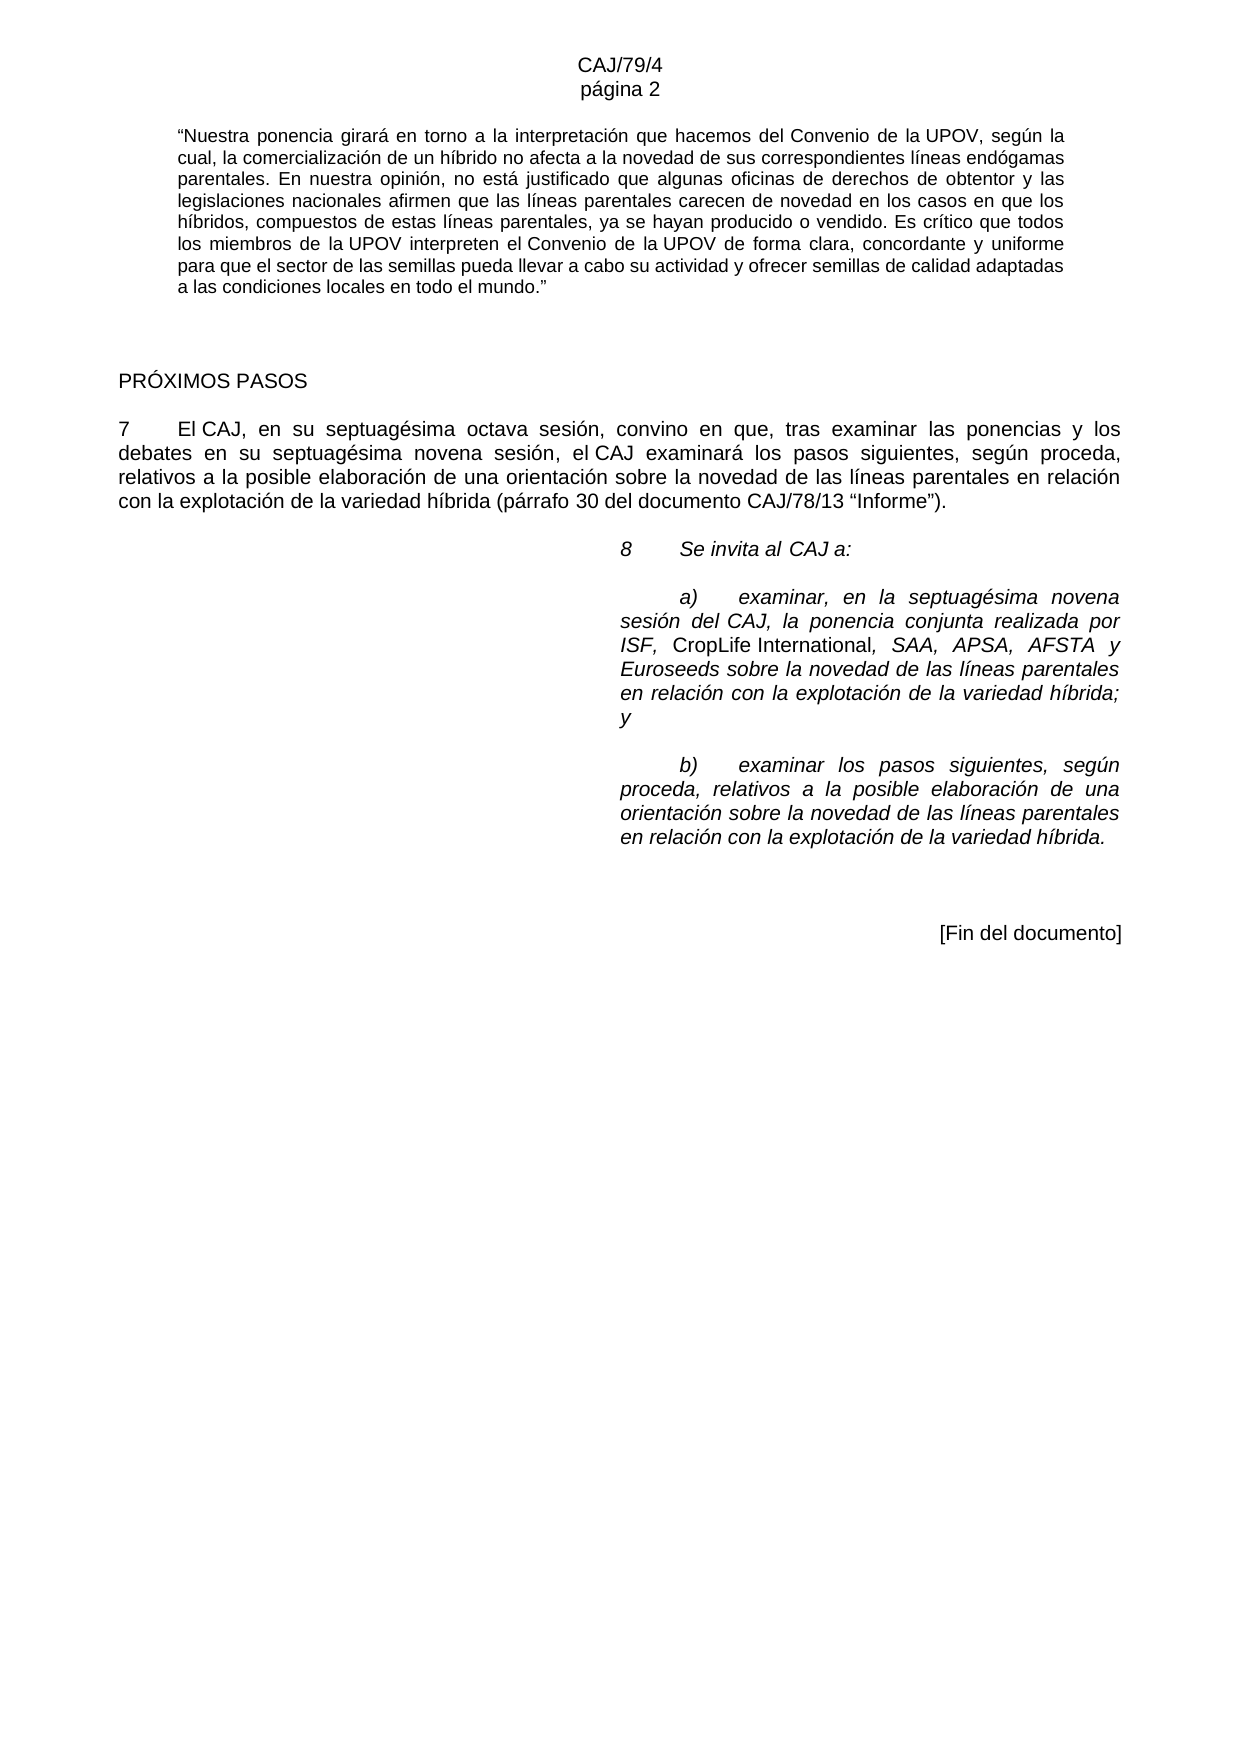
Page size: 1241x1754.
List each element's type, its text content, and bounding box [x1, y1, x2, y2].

text Se invita al CAJ a: [620, 537, 1122, 561]
text b) examinar los pasos siguientes, según proceda, relativos a la posible elaboración de una orientación sobre la novedad de las líneas parentales en relación con la explotación de la variedad híbrida. [620, 753, 1122, 848]
text [Fin del documento] [118, 920, 1122, 944]
text PRÓXIMOS PASOS [118, 369, 1122, 393]
text a) examinar, en la septuagésima novena sesión del CAJ, la ponencia conjunta realizada por ISF, CropLife International, SAA, APSA, AFSTA y Euroseeds sobre la novedad de las líneas parentales en relación con la explotación de la variedad híbrida; y [620, 585, 1122, 729]
text El CAJ, en su septuagésima octava sesión, convino en que, tras examinar las ponencias y los debates en su septuagésima novena sesión, el CAJ examinará los pasos siguientes, según proceda, relativos a la posible elaboración de una orientación sobre la novedad de las líneas parentales en relación con la explotación de la variedad híbrida (párrafo 30 del documento CAJ/78/13 “Informe”). [118, 417, 1122, 513]
text “Nuestra ponencia girará en torno a la interpretación que hacemos del Convenio de la UPOV, según la cual, la comercialización de un híbrido no afecta a la novedad de sus correspondientes líneas endógamas parentales. En nuestra opinión, no está justificado que algunas oficinas de derechos de obtentor y las legislaciones nacionales afirmen que las líneas parentales carecen de novedad en los casos en que los híbridos, compuestos de estas líneas parentales, ya se hayan producido o vendido. Es crítico que todos los miembros de la UPOV interpreten el Convenio de la UPOV de forma clara, concordante y uniforme para que el sector de las semillas pueda llevar a cabo su actividad y ofrecer semillas de calidad adaptadas a las condiciones locales en todo el mundo.” [177, 125, 1065, 297]
